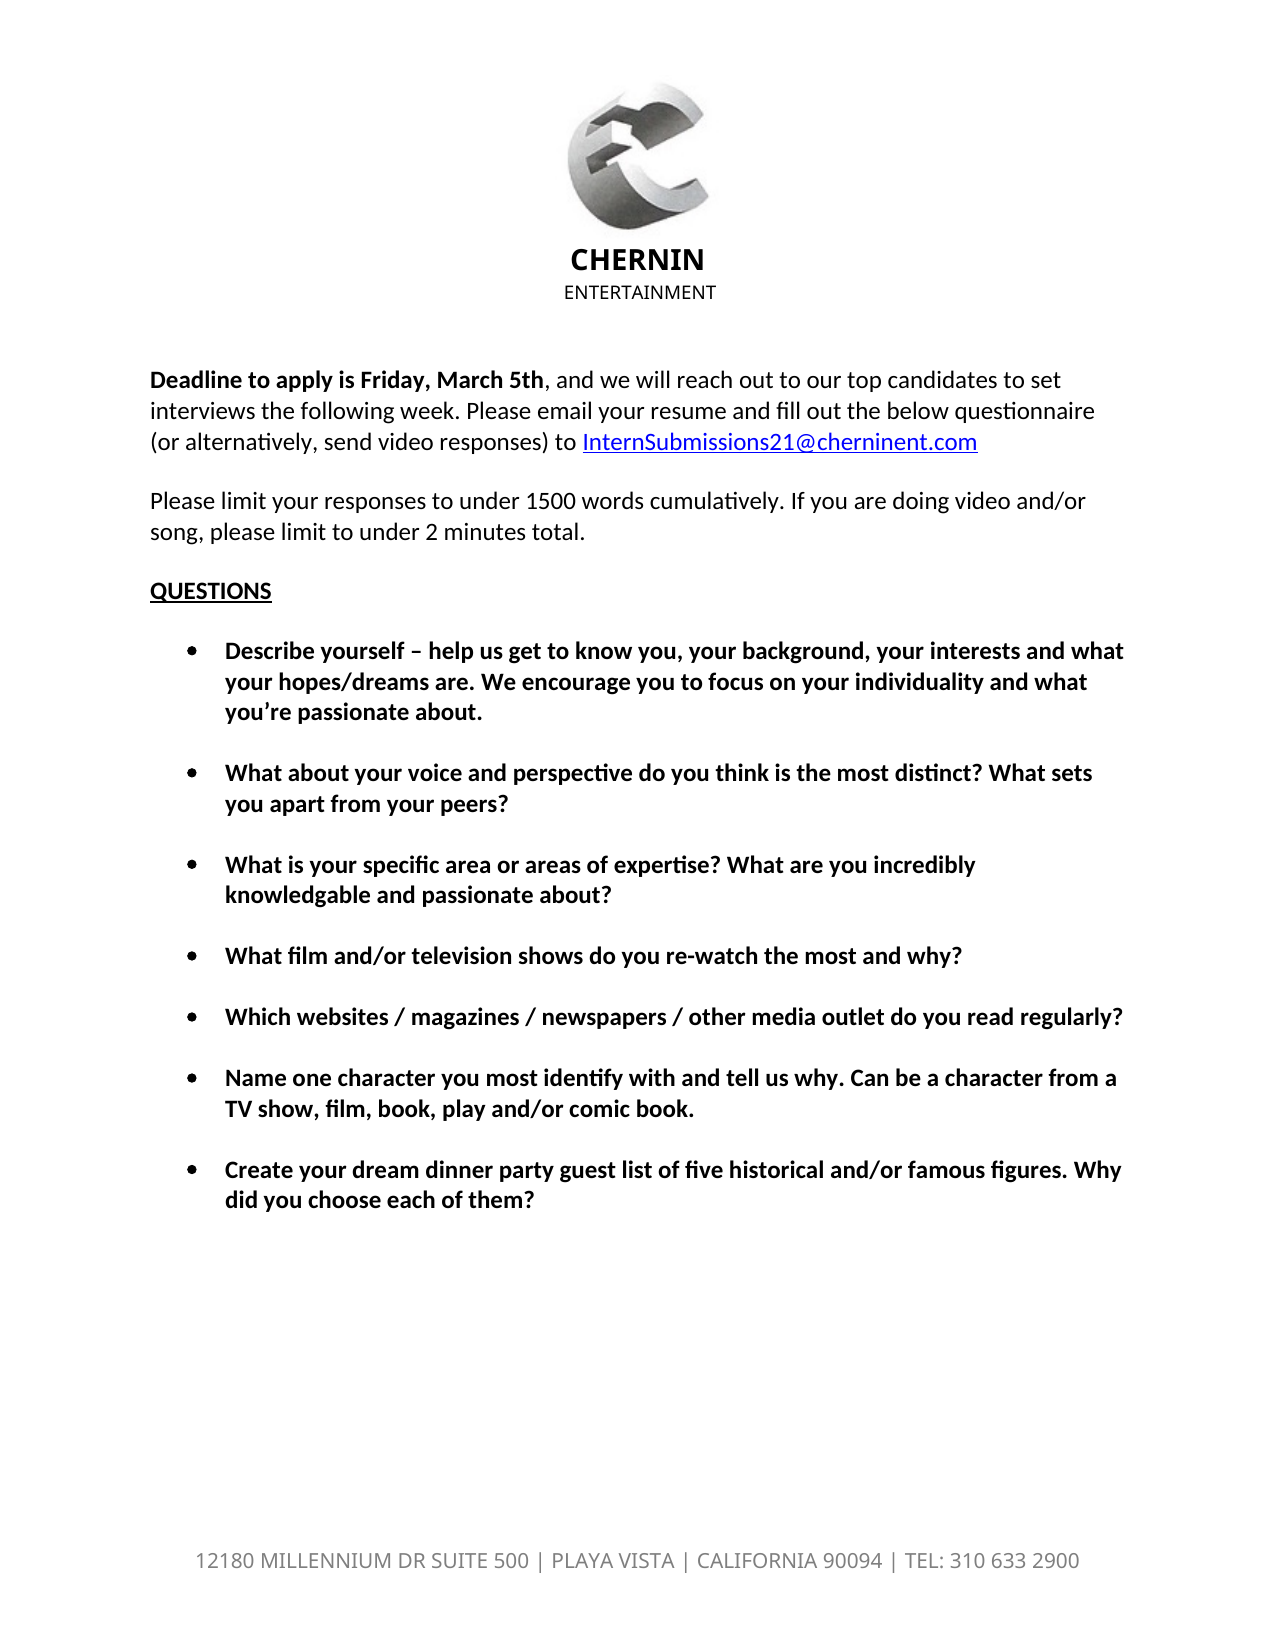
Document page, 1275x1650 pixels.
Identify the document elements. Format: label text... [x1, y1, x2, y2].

list Describe yourself – help us get to know you, your background, your interests and what your hopes/dreams are. We encourage you to focus on your individuality and what you’re passionate about. [187, 635, 1125, 727]
list Name one character you most identify with and tell us why. Can be a character from a TV show, film, book, play and/or comic book. [187, 1062, 1125, 1123]
list Create your dream dinner party guest list of five historical and/or famous figures. Why did you choose each of them? [187, 1154, 1125, 1215]
list What film and/or television shows do you re-watch the most and why? [187, 940, 1125, 971]
text Deadline to apply is Friday, March 5th, and we will reach out to our top candidates to set interviews the following week. Please email your resume and fill out the below questionnaire (or alternatively, send video responses) to InternSubmissions21@cherninent.com [150, 364, 1125, 456]
text Please limit your responses to under 1500 words cumulatively. If you are doing video and/or song, please limit to under 2 minutes total. [150, 485, 1125, 546]
list What is your specific area or areas of expertise? What are you incredibly knowledgable and passionate about? [187, 849, 1125, 910]
picture [555, 75, 720, 240]
list What about your voice and perspective do you think is the most distinct? What sets you apart from your peers? [187, 757, 1125, 818]
list Which websites / magazines / newspapers / other media outlet do you read regularly? [187, 1001, 1125, 1032]
text QUESTIONS [150, 576, 1125, 606]
